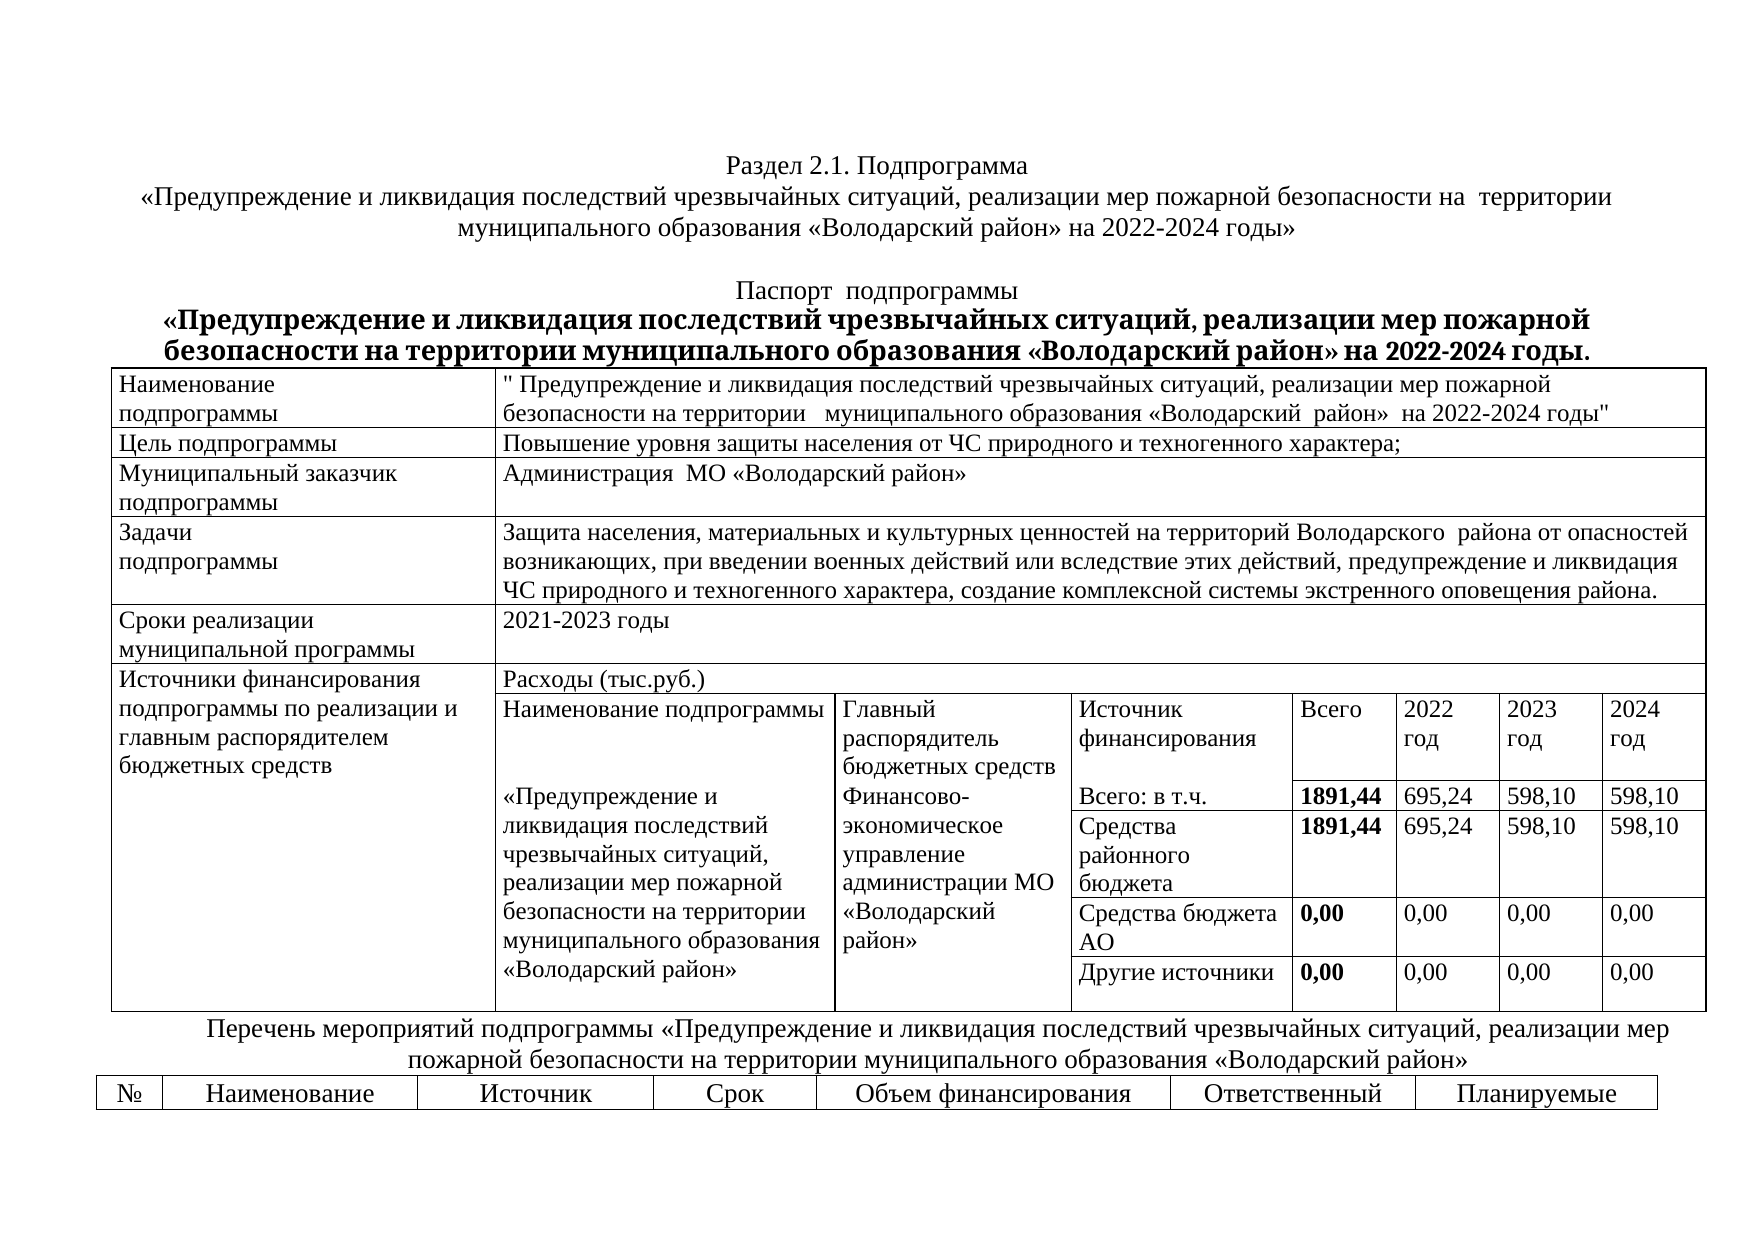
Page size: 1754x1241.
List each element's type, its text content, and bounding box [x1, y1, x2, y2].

table_cell 1891,44 [1293, 781, 1396, 810]
table_cell 598,10 [1603, 811, 1705, 897]
table_cell 2022 год [1397, 694, 1499, 780]
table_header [163, 1076, 417, 1109]
table_cell Финансово-экономическое управление администрации МО «Володарский район» [836, 780, 1071, 1011]
table_cell 0,00 [1500, 957, 1602, 1011]
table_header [1171, 1076, 1415, 1109]
table_cell Муниципальный заказчик подпрограммы [112, 458, 495, 516]
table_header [1416, 1076, 1657, 1109]
table_cell 0,00 [1293, 957, 1396, 1011]
table_cell Задачи подпрограммы [112, 517, 495, 603]
table_cell 2021-2023 годы [496, 605, 1705, 663]
table_cell 2024 год [1603, 694, 1705, 780]
table_cell 695,24 [1397, 811, 1499, 897]
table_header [418, 1076, 653, 1109]
table_cell Цель подпрограммы [112, 428, 495, 457]
table_cell 0,00 [1397, 898, 1499, 956]
table_cell Средства бюджета АО [1072, 898, 1292, 956]
table_cell 0,00 [1293, 898, 1396, 956]
text «Предупреждение и ликвидация последствий чрезвычайных ситуаций, реализации мер пожарной безопасности на территории муниципального образования «Володарский район» на 2022-2024 годы. [118, 305, 1636, 367]
table_header " Предупреждение и ликвидация последствий чрезвычайных ситуаций, реализации мер пожарной безопасности на территории муниципального образования «Володарский район» на 2022-2024 годы" [496, 369, 1705, 426]
table_cell Расходы (тыс.руб.) [496, 664, 1705, 693]
table_cell 0,00 [1500, 898, 1602, 956]
table_cell 695,24 [1397, 781, 1499, 810]
table_cell Повышение уровня защиты населения от ЧС природного и техногенного характера; [496, 428, 1705, 457]
table_cell Всего [1293, 694, 1396, 780]
table_header Наименование подпрограммы [112, 369, 495, 426]
table_cell Другие источники [1072, 957, 1292, 1011]
table_cell Средства районного бюджета [1072, 811, 1292, 897]
table_cell Перечень мероприятий подпрограммы «Предупреждение и ликвидация последствий чрезвычайных ситуаций, реализации мер пожарной безопасности на территории муниципального образования «Володарский район» [185, 1012, 1691, 1074]
table_cell 598,10 [1500, 811, 1602, 897]
table_cell Защита населения, материальных и культурных ценностей на территорий Володарского района от опасностей возникающих, при введении военных действий или вследствие этих действий, предупреждение и ликвидация ЧС природного и техногенного характера, создание комплексной системы экстренного оповещения района. [496, 517, 1705, 603]
table_cell 1891,44 [1293, 811, 1396, 897]
table_header Срок исполнения [654, 1076, 816, 1109]
table_cell Источник финансирования [1072, 694, 1292, 780]
table_cell Всего: в т.ч. [1072, 780, 1292, 810]
table_header № п/п [97, 1076, 162, 1109]
table_cell 0,00 [1603, 957, 1705, 1011]
table_cell Сроки реализации муниципальной программы [112, 605, 495, 663]
text Раздел 2.1. Подпрограмма [118, 149, 1636, 180]
table_cell «Предупреждение и ликвидация последствий чрезвычайных ситуаций, реализации мер пожарной безопасности на территории муниципального образования «Володарский район» [496, 780, 834, 1011]
table_header Объем финансирования [817, 1076, 1170, 1109]
table_cell Главный распорядитель бюджетных средств [836, 694, 1071, 780]
table_cell 2023 год [1500, 694, 1602, 780]
table_cell 0,00 [1397, 957, 1499, 1011]
text Паспорт подпрограммы [118, 274, 1636, 305]
table_cell 0,00 [1603, 898, 1705, 956]
table_cell Источники финансирования подпрограммы по реализации и главным распорядителем бюджетных средств [112, 664, 495, 1011]
table_cell 598,10 [1603, 781, 1705, 810]
table_cell 598,10 [1500, 781, 1602, 810]
text «Предупреждение и ликвидация последствий чрезвычайных ситуаций, реализации мер пожарной безопасности на территории муниципального образования «Володарский район» на 2022-2024 годы» [118, 180, 1636, 243]
table_cell Наименование подпрограммы [496, 694, 834, 780]
table_cell Администрация МО «Володарский район» [496, 458, 1705, 516]
